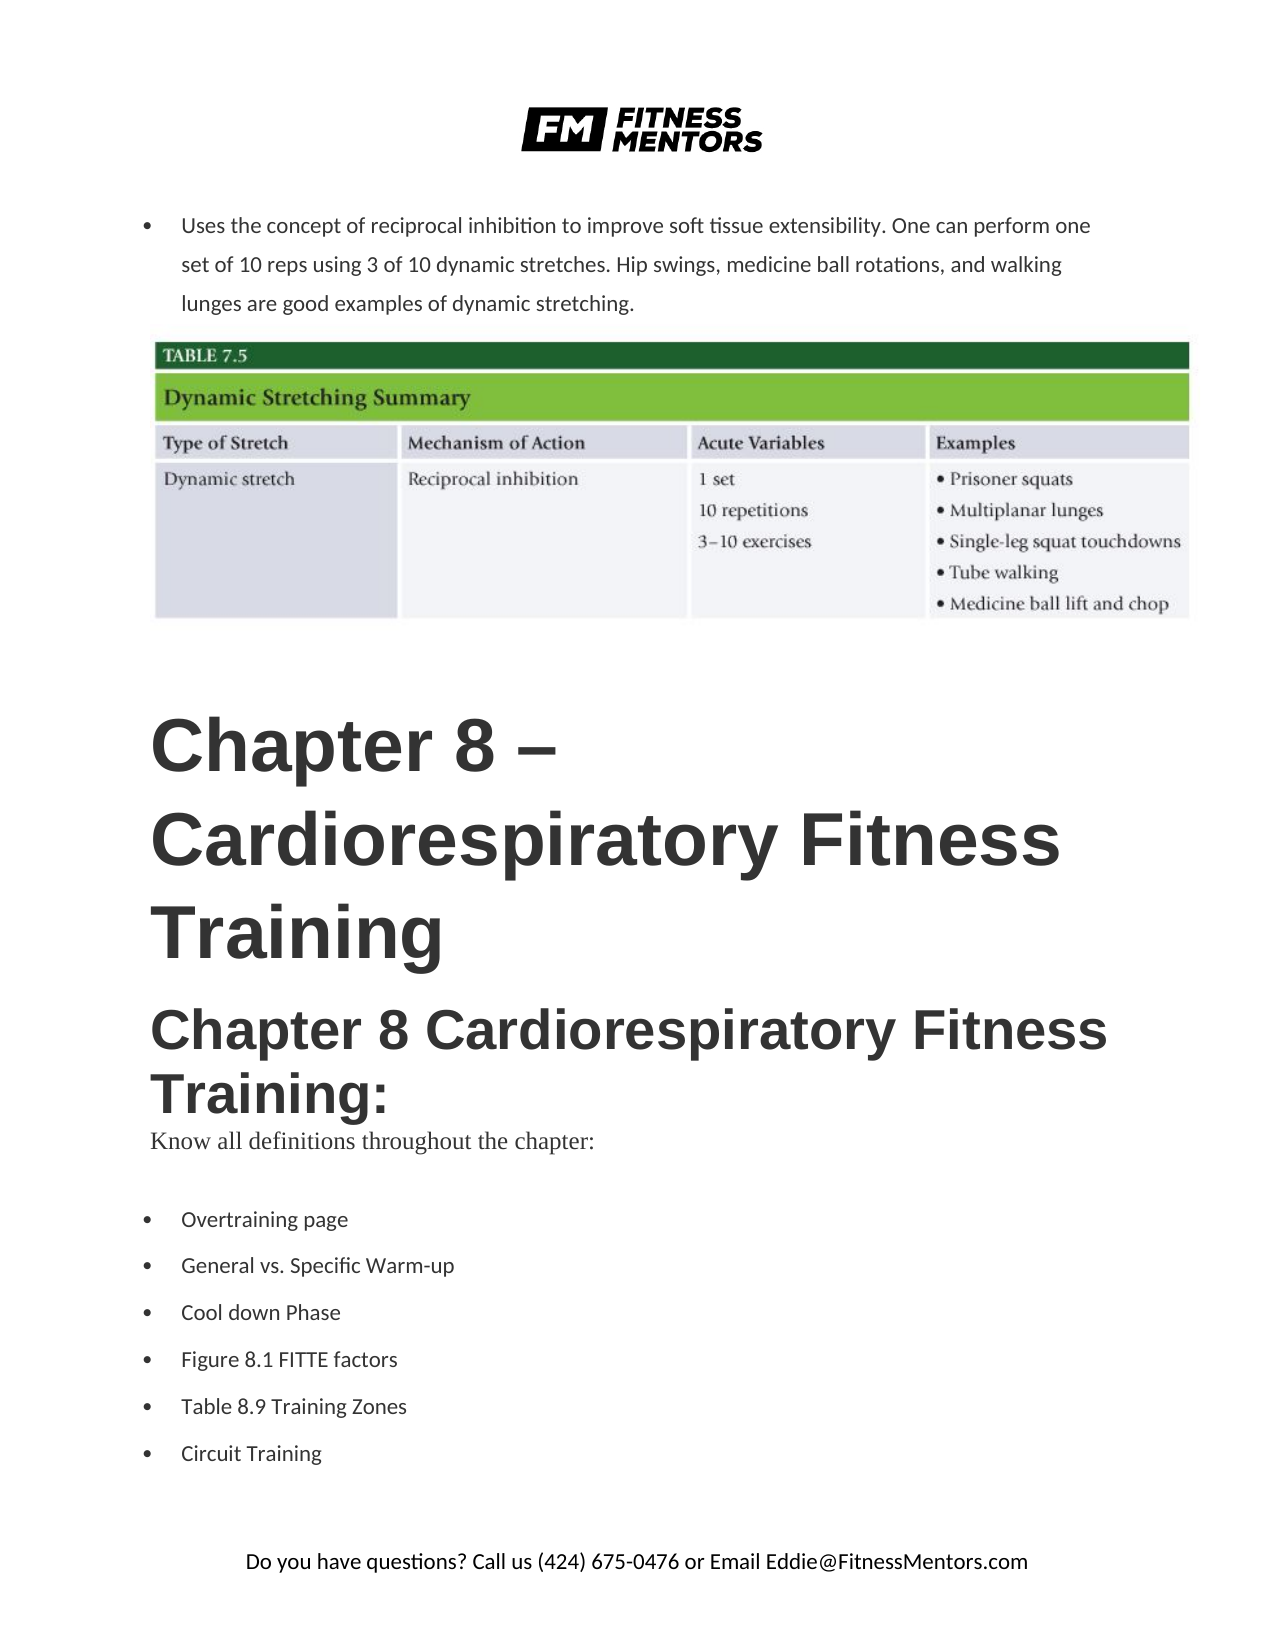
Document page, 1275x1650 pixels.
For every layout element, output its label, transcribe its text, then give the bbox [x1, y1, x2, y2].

list Uses the concept of reciprocal inhibition to improve soft tissue extensibility. One can perform one set of 10 reps using 3 of 10 dynamic stretches. Hip swings, medicine ball rotations, and walking lunges are good examples of dynamic stretching. [144, 200, 1125, 317]
list Circuit Training [144, 1428, 1125, 1467]
subtitle Chapter 8 Cardiorespiratory Fitness Training: [150, 996, 1125, 1126]
picture [150, 324, 1200, 663]
list Figure 8.1 FITTE factors [144, 1334, 1125, 1373]
picture [487, 75, 788, 184]
list Overtraining page [144, 1194, 1125, 1233]
list Table 8.9 Training Zones [144, 1381, 1125, 1420]
list General vs. Specific Warm-up [144, 1241, 1125, 1279]
list Cool down Phase [144, 1287, 1125, 1326]
text Know all definitions throughout the chapter: [150, 1126, 1125, 1154]
subtitle Chapter 8 – Cardiorespiratory Fitness Training [150, 701, 1125, 974]
